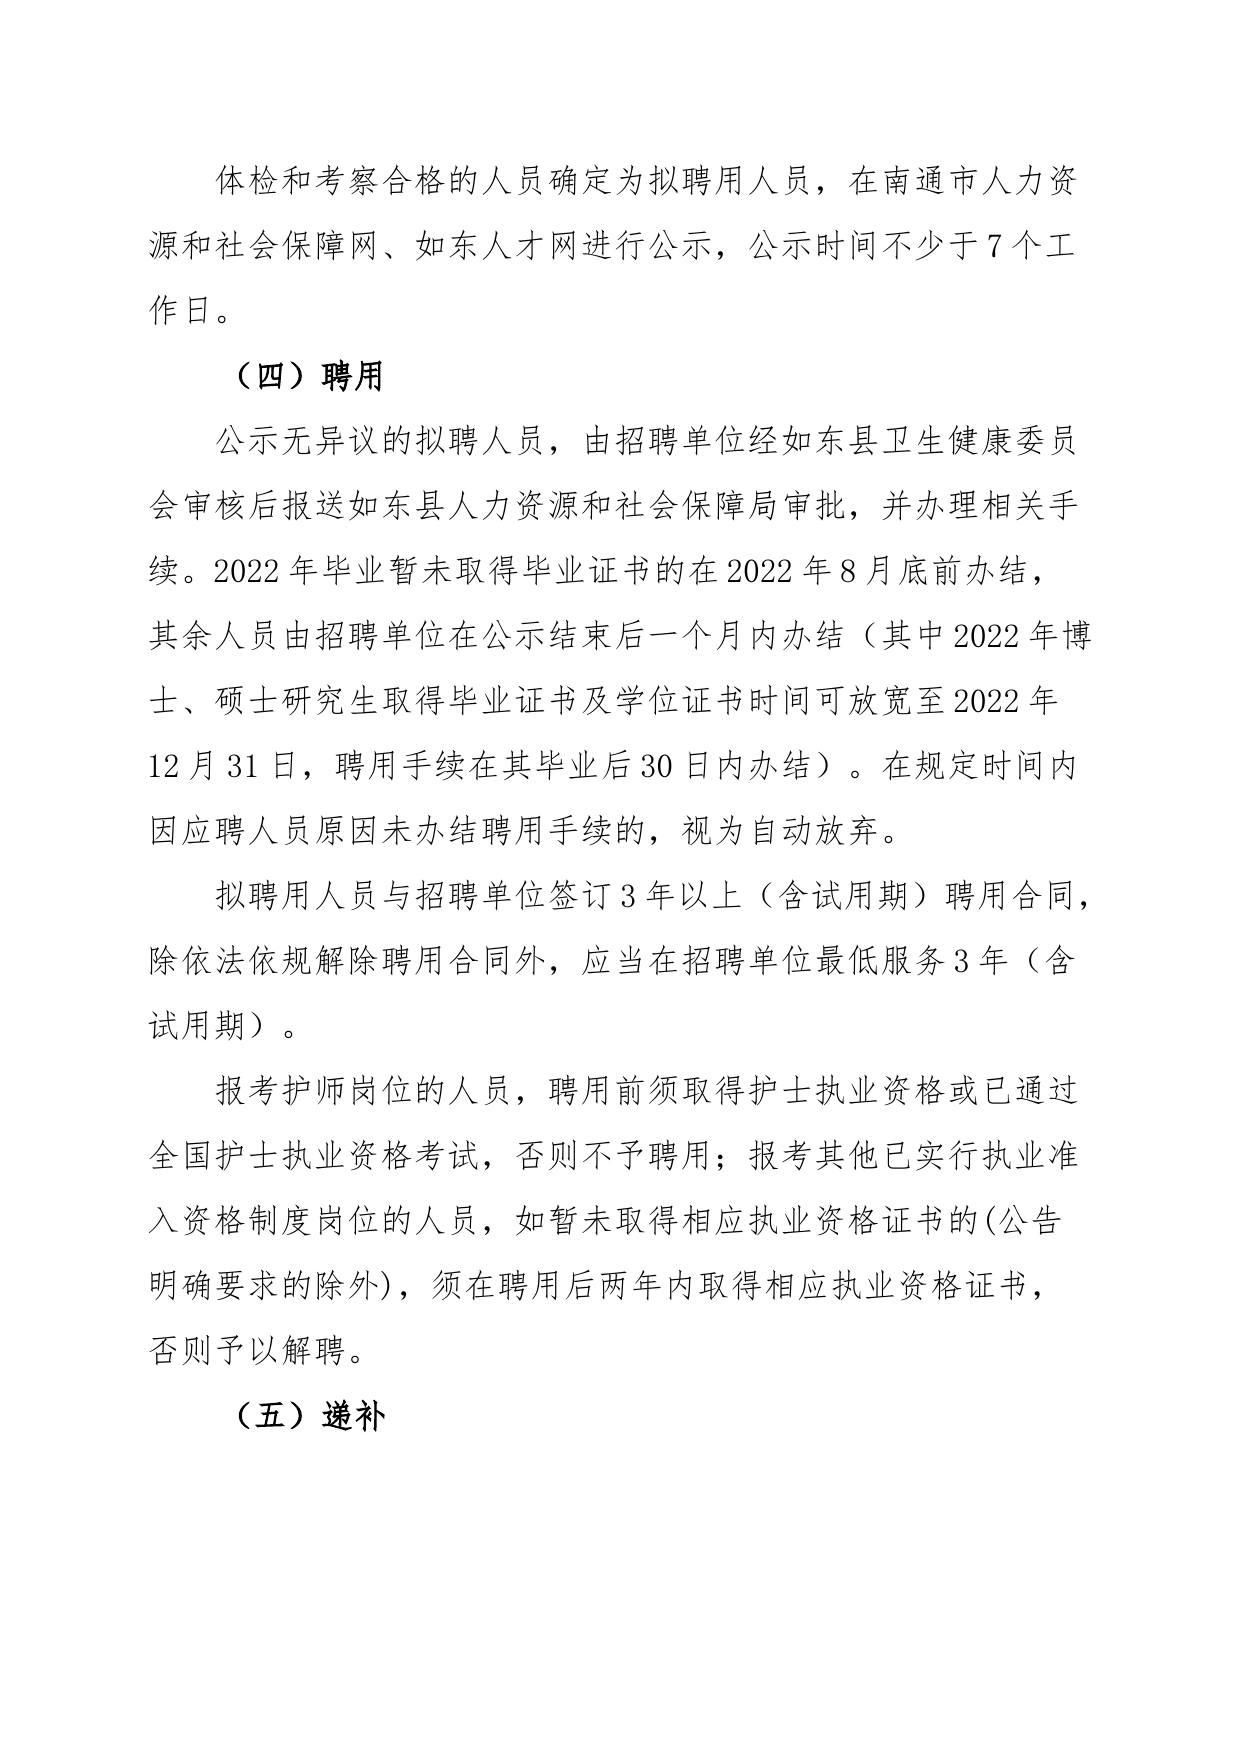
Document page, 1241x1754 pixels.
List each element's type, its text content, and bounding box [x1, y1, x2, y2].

text 拟聘用人员与招聘单位签订3年以上（含试用期）聘用合同，除依法依规解除聘用合同外，应当在招聘单位最低服务3年（含试用期）。 [146, 861, 1094, 1056]
text 报考护师岗位的人员，聘用前须取得护士执业资格或已通过全国护士执业资格考试，否则不予聘用；报考其他已实行执业准入资格制度岗位的人员，如暂未取得相应执业资格证书的(公告明确要求的除外)，须在聘用后两年内取得相应执业资格证书，否则予以解聘。 [146, 1056, 1094, 1381]
text 体检和考察合格的人员确定为拟聘用人员，在南通市人力资源和社会保障网、如东人才网进行公示，公示时间不少于7个工作日。 [146, 146, 1094, 341]
text （四）聘用 [170, 341, 1094, 406]
text （五）递补 [170, 1381, 1094, 1446]
text 公示无异议的拟聘人员，由招聘单位经如东县卫生健康委员会审核后报送如东县人力资源和社会保障局审批，并办理相关手续。2022年毕业暂未取得毕业证书的在2022年8月底前办结，其余人员由招聘单位在公示结束后一个月内办结（其中2022年博士、硕士研究生取得毕业证书及学位证书时间可放宽至2022年12月31日，聘用手续在其毕业后30日内办结）。在规定时间内因应聘人员原因未办结聘用手续的，视为自动放弃。 [146, 406, 1094, 861]
